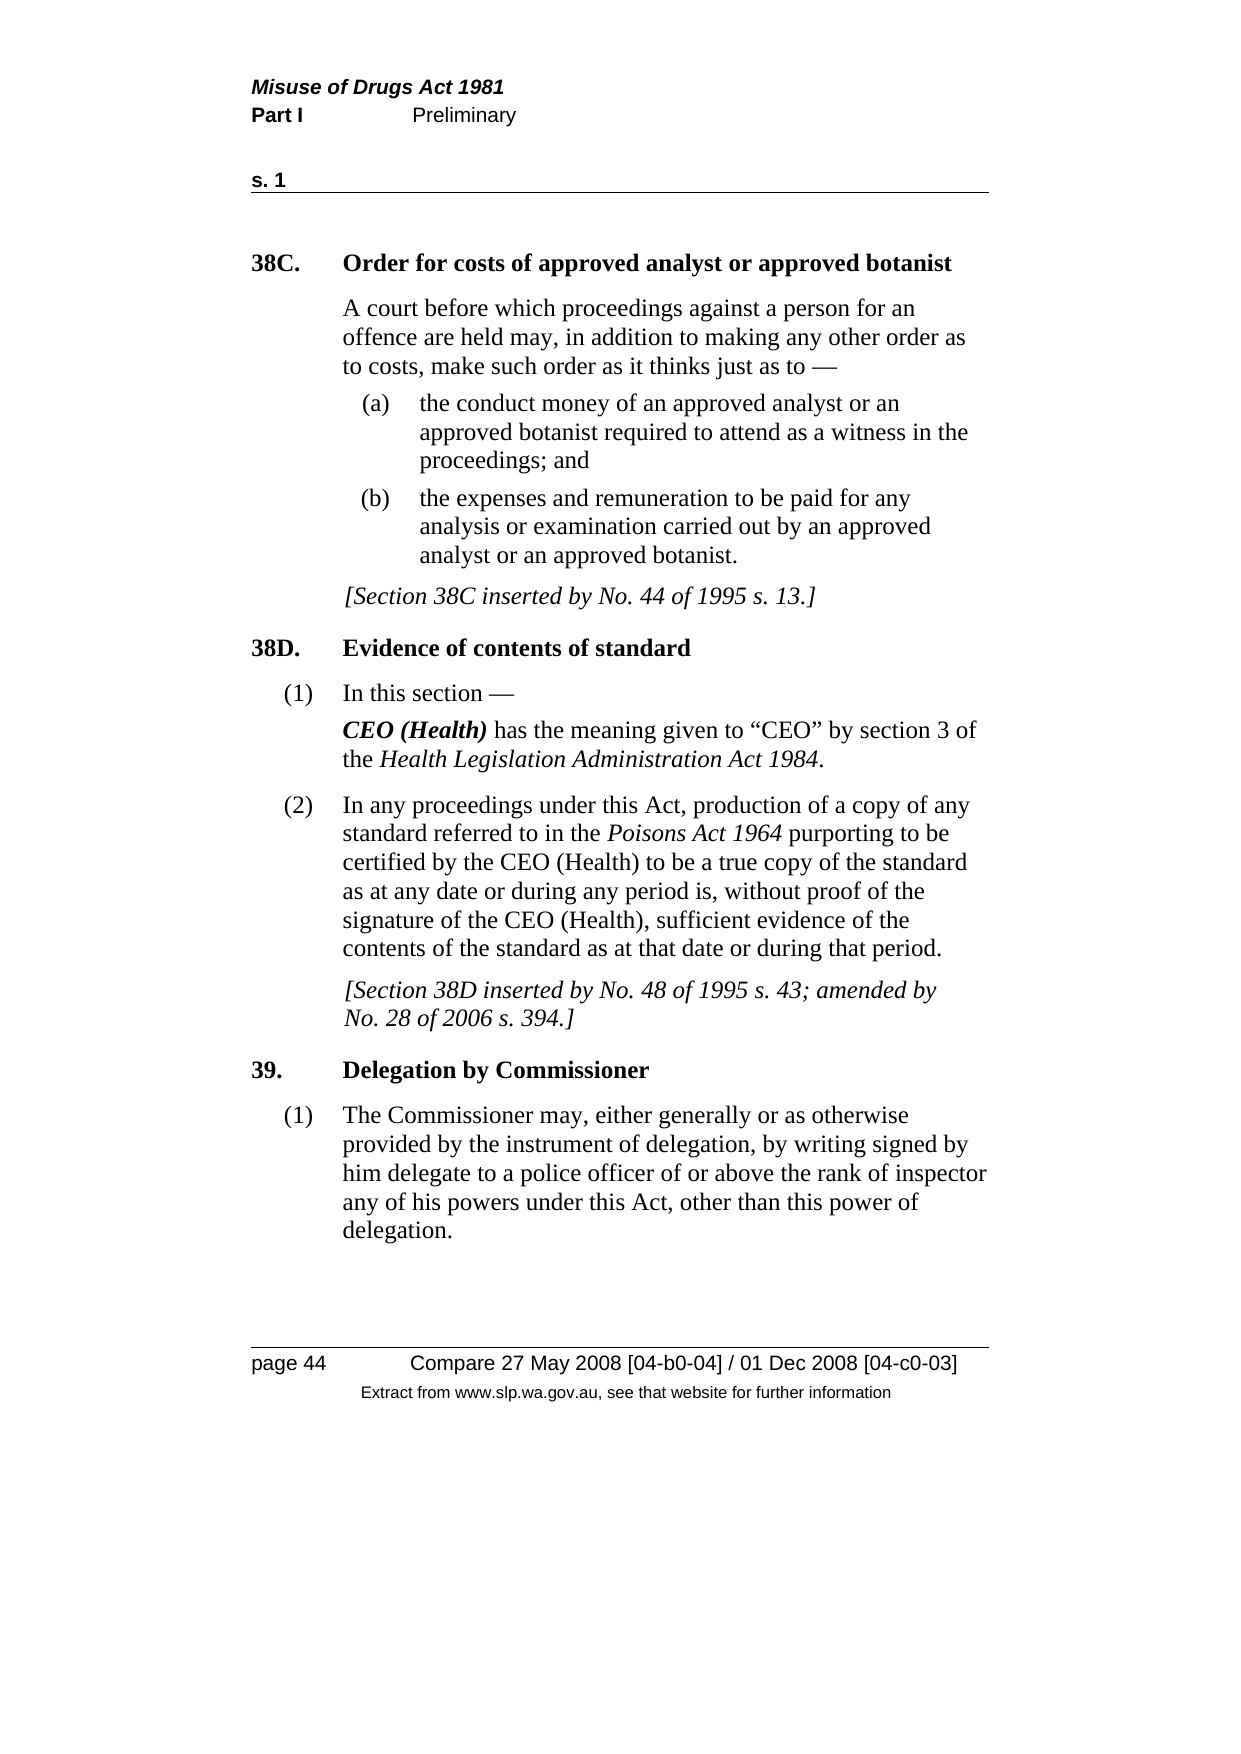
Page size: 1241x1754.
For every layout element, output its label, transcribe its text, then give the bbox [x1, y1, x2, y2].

text (2) In any proceedings under this Act, production of a copy of any standard referred to in the Poisons Act 1964 purporting to be certified by the CEO (Health) to be a true copy of the standard as at any date or during any period is, without proof of the signature of the CEO (Health), sufficient evidence of the contents of the standard as at that date or during that period. [251, 790, 989, 962]
text CEO (Health) has the meaning given to “CEO” by section 3 of the Health Legislation Administration Act 1984. [251, 716, 989, 773]
text (a) the conduct money of an approved analyst or an approved botanist required to attend as a witness in the proceedings; and [251, 388, 989, 474]
subtitle 38D. Evidence of contents of standard [251, 633, 989, 662]
subtitle 38C. Order for costs of approved analyst or approved botanist [251, 248, 989, 277]
text [Section 38D inserted by No. 48 of 1995 s. 43; amended by No. 28 of 2006 s. 394.] [251, 975, 989, 1032]
text [Section 38C inserted by No. 44 of 1995 s. 13.] [251, 581, 989, 610]
text (1) The Commissioner may, either generally or as otherwise provided by the instrument of delegation, by writing signed by him delegate to a police officer of or above the rank of inspector any of his powers under this Act, other than this power of delegation. [251, 1101, 989, 1244]
text (b) the expenses and remuneration to be paid for any analysis or examination carried out by an approved analyst or an approved botanist. [251, 483, 989, 569]
text A court before which proceedings against a person for an offence are held may, in addition to making any other order as to costs, make such order as it thinks just as to — [251, 293, 989, 380]
subtitle 39. Delegation by Commissioner [251, 1055, 989, 1084]
text (1) In this section — [251, 678, 989, 707]
